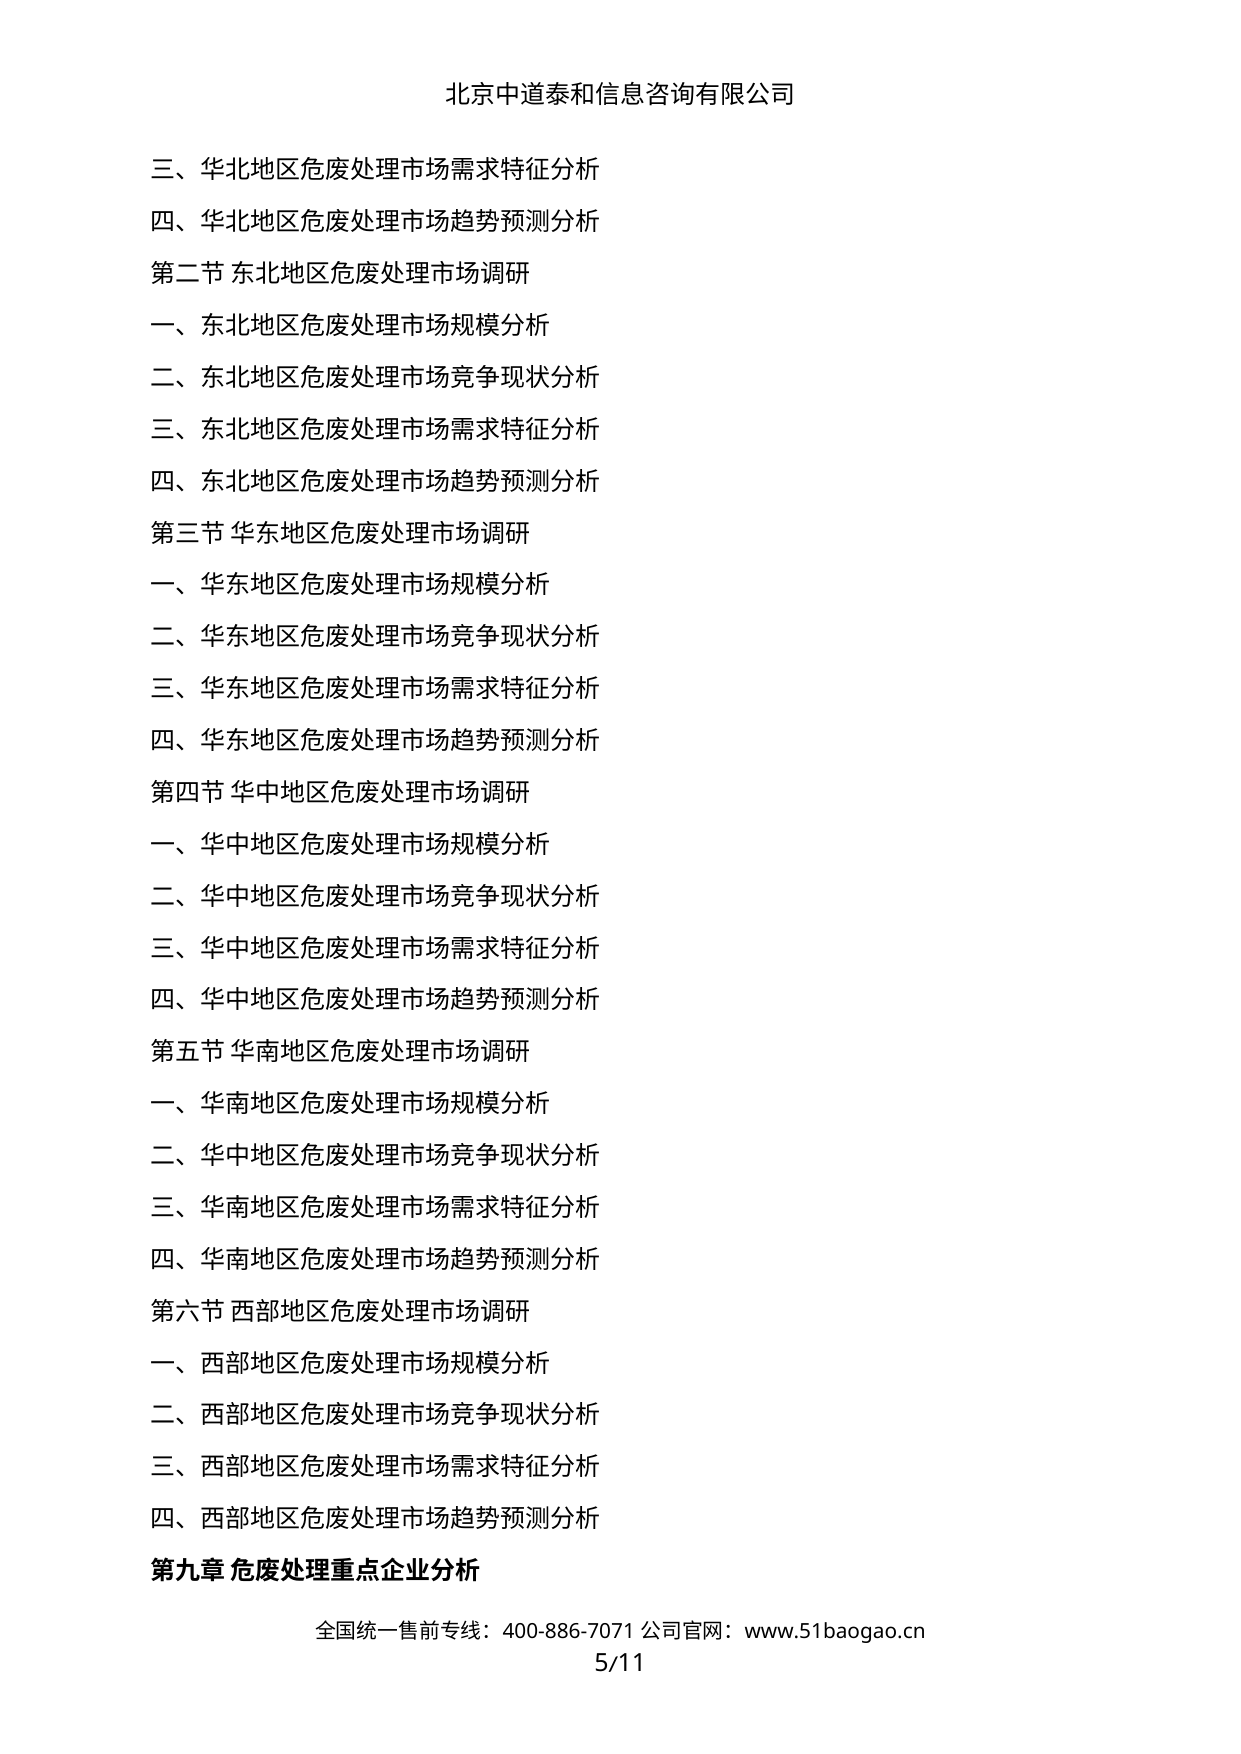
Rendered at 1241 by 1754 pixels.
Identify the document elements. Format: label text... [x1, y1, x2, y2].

text 三、华东地区危废处理市场需求特征分析 [150, 669, 1090, 705]
text 四、华南地区危废处理市场趋势预测分析 [150, 1239, 1090, 1276]
text 第九章 危废处理重点企业分析 [150, 1551, 1090, 1587]
text 三、华中地区危废处理市场需求特征分析 [150, 928, 1090, 964]
text 一、华中地区危废处理市场规模分析 [150, 824, 1090, 861]
text 三、西部地区危废处理市场需求特征分析 [150, 1447, 1090, 1483]
text 一、东北地区危废处理市场规模分析 [150, 306, 1090, 342]
text 二、西部地区危废处理市场竞争现状分析 [150, 1395, 1090, 1431]
text 二、华中地区危废处理市场竞争现状分析 [150, 1136, 1090, 1172]
text 二、东北地区危废处理市场竞争现状分析 [150, 357, 1090, 394]
text 第三节 华东地区危废处理市场调研 [150, 513, 1090, 549]
text 二、华东地区危废处理市场竞争现状分析 [150, 617, 1090, 653]
text 第五节 华南地区危废处理市场调研 [150, 1032, 1090, 1068]
text 一、华南地区危废处理市场规模分析 [150, 1084, 1090, 1120]
text 一、西部地区危废处理市场规模分析 [150, 1343, 1090, 1379]
text 四、西部地区危废处理市场趋势预测分析 [150, 1499, 1090, 1535]
text 第二节 东北地区危废处理市场调研 [150, 254, 1090, 290]
text 四、东北地区危废处理市场趋势预测分析 [150, 461, 1090, 497]
text 四、华东地区危废处理市场趋势预测分析 [150, 721, 1090, 757]
text 二、华中地区危废处理市场竞争现状分析 [150, 876, 1090, 912]
text 四、华中地区危废处理市场趋势预测分析 [150, 980, 1090, 1016]
text 一、华东地区危废处理市场规模分析 [150, 565, 1090, 601]
text 三、华北地区危废处理市场需求特征分析 [150, 150, 1090, 186]
text 三、华南地区危废处理市场需求特征分析 [150, 1187, 1090, 1224]
text 三、东北地区危废处理市场需求特征分析 [150, 409, 1090, 446]
text 第六节 西部地区危废处理市场调研 [150, 1291, 1090, 1327]
text 第四节 华中地区危废处理市场调研 [150, 772, 1090, 809]
text 四、华北地区危废处理市场趋势预测分析 [150, 202, 1090, 238]
